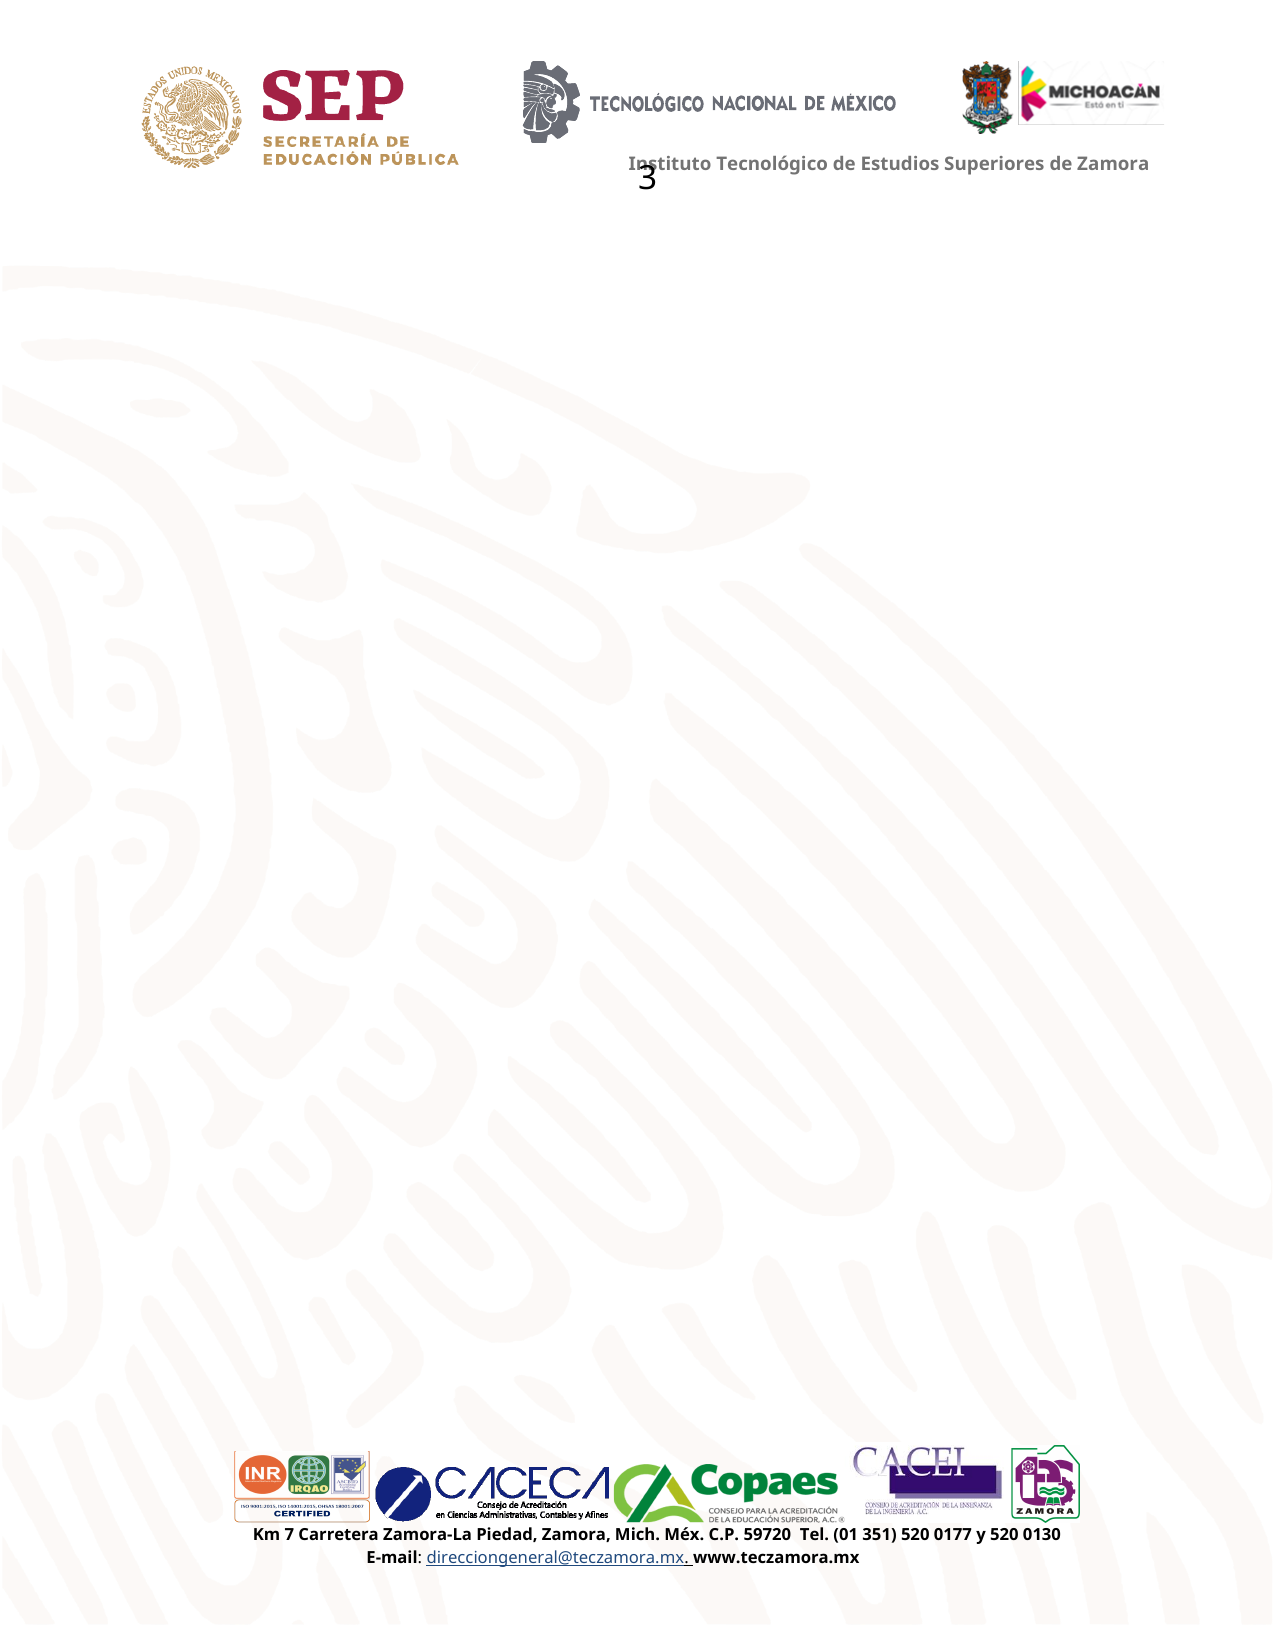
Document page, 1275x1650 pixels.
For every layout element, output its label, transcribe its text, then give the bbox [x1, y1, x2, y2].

text 3 [148, 154, 1147, 199]
picture [0, 0, 1274, 1626]
